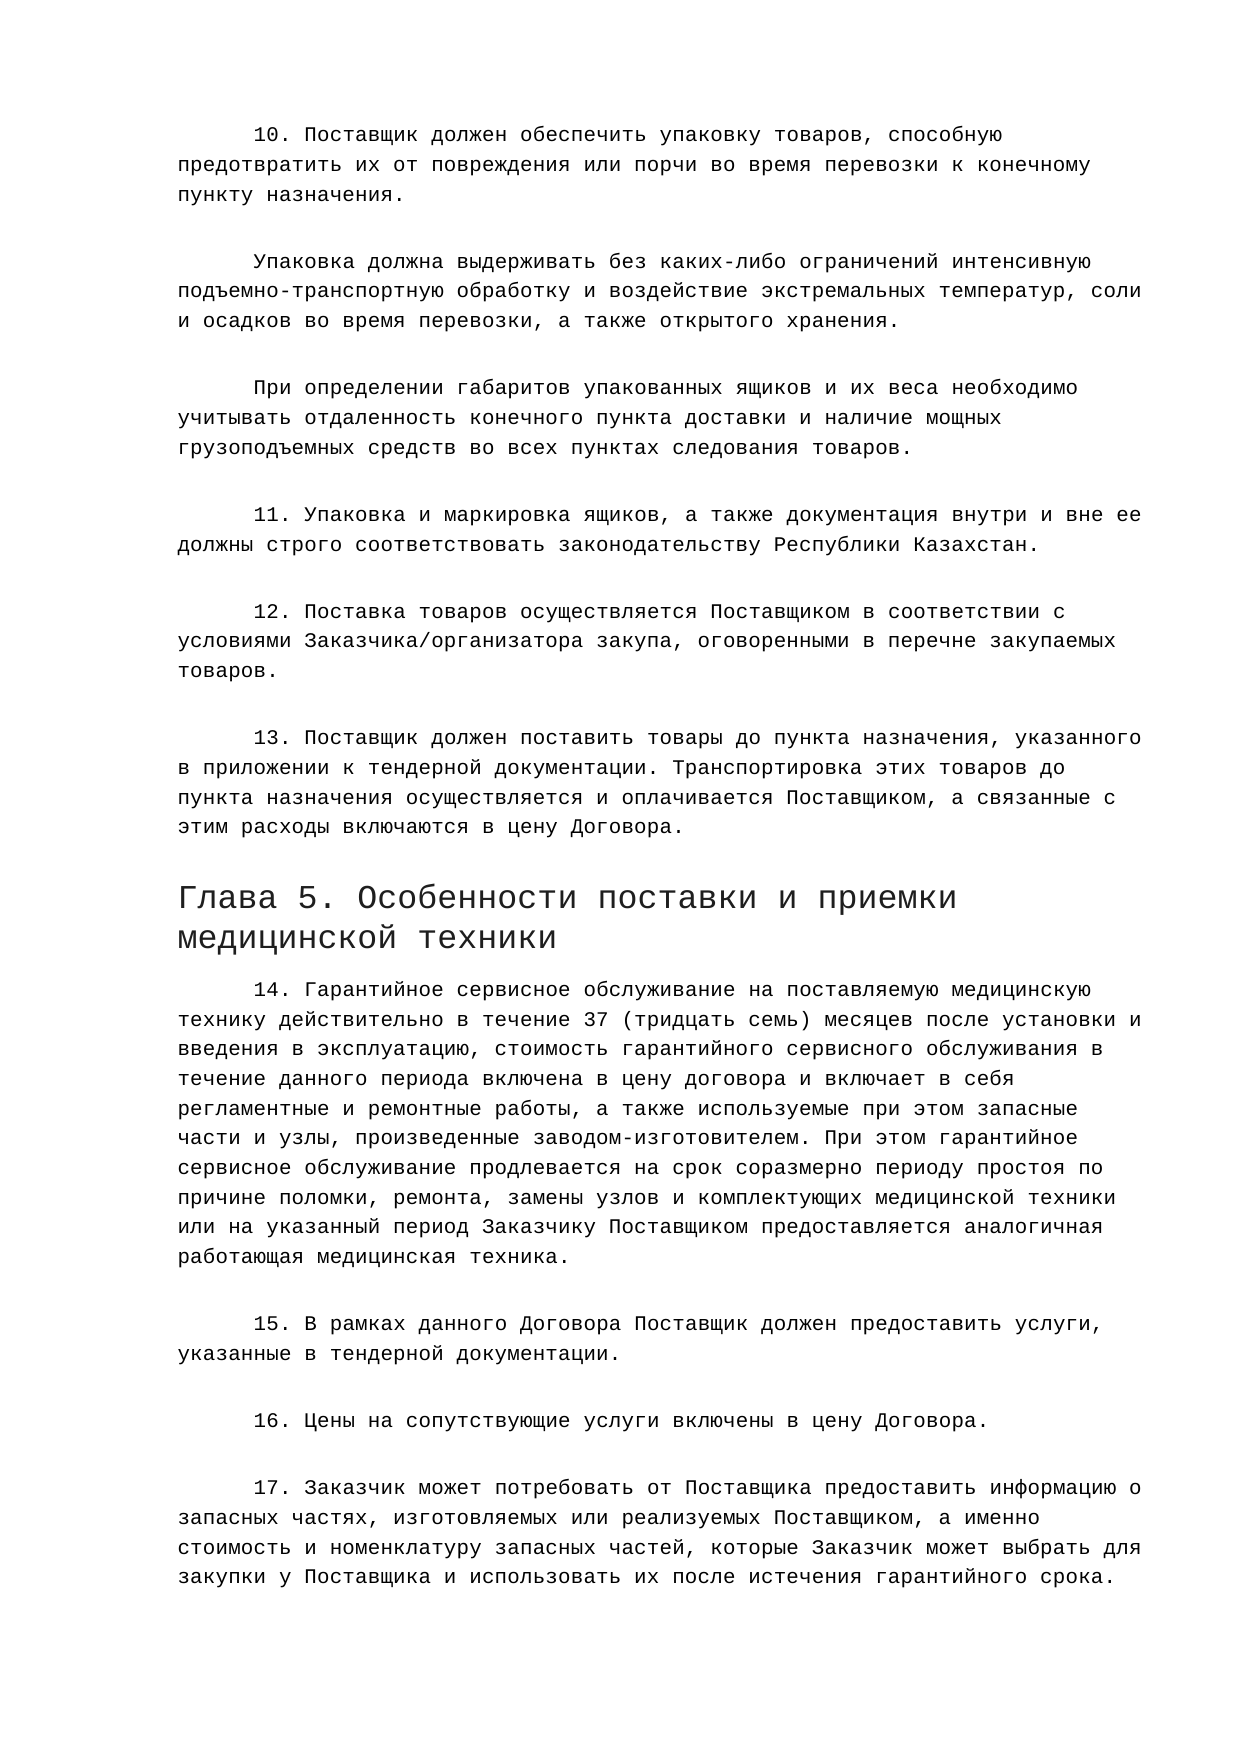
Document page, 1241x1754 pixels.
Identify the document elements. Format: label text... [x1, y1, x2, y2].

text Упаковка должна выдерживать без каких-либо ограничений интенсивную подъемно-транспортную обработку и воздействие экстремальных температур, соли и осадков во время перевозки, а также открытого хранения. [177, 245, 1152, 334]
text Глава 5. Особенности поставки и приемки медицинской техники [177, 877, 1152, 959]
text 12. Поставка товаров осуществляется Поставщиком в соответствии с условиями Заказчика/организатора закупа, оговоренными в перечне закупаемых товаров. [177, 595, 1152, 684]
text 17. Заказчик может потребовать от Поставщика предоставить информацию о запасных частях, изготовляемых или реализуемых Поставщиком, а именно стоимость и номенклатуру запасных частей, которые Заказчик может выбрать для закупки у Поставщика и использовать их после истечения гарантийного срока. [177, 1471, 1152, 1590]
text 13. Поставщик должен поставить товары до пункта назначения, указанного в приложении к тендерной документации. Транспортировка этих товаров до пункта назначения осуществляется и оплачивается Поставщиком, а связанные с этим расходы включаются в цену Договора. [177, 721, 1152, 840]
text 11. Упаковка и маркировка ящиков, а также документация внутри и вне ее должны строго соответствовать законодательству Республики Казахстан. [177, 498, 1152, 557]
text При определении габаритов упакованных ящиков и их веса необходимо учитывать отдаленность конечного пункта доставки и наличие мощных грузоподъемных средств во всех пунктах следования товаров. [177, 371, 1152, 460]
text 16. Цены на сопутствующие услуги включены в цену Договора. [177, 1404, 1152, 1434]
text 14. Гарантийное сервисное обслуживание на поставляемую медицинскую технику действительно в течение 37 (тридцать семь) месяцев после установки и введения в эксплуатацию, стоимость гарантийного сервисного обслуживания в течение данного периода включена в цену договора и включает в себя регламентные и ремонтные работы, а также используемые при этом запасные части и узлы, произведенные заводом-изготовителем. При этом гарантийное сервисное обслуживание продлевается на срок соразмерно периоду простоя по причине поломки, ремонта, замены узлов и комплектующих медицинской техники или на указанный период Заказчику Поставщиком предоставляется аналогичная работающая медицинская техника. [177, 973, 1152, 1270]
text 10. Поставщик должен обеспечить упаковку товаров, способную предотвратить их от повреждения или порчи во время перевозки к конечному пункту назначения. [177, 118, 1152, 207]
text 15. В рамках данного Договора Поставщик должен предоставить услуги, указанные в тендерной документации. [177, 1307, 1152, 1367]
